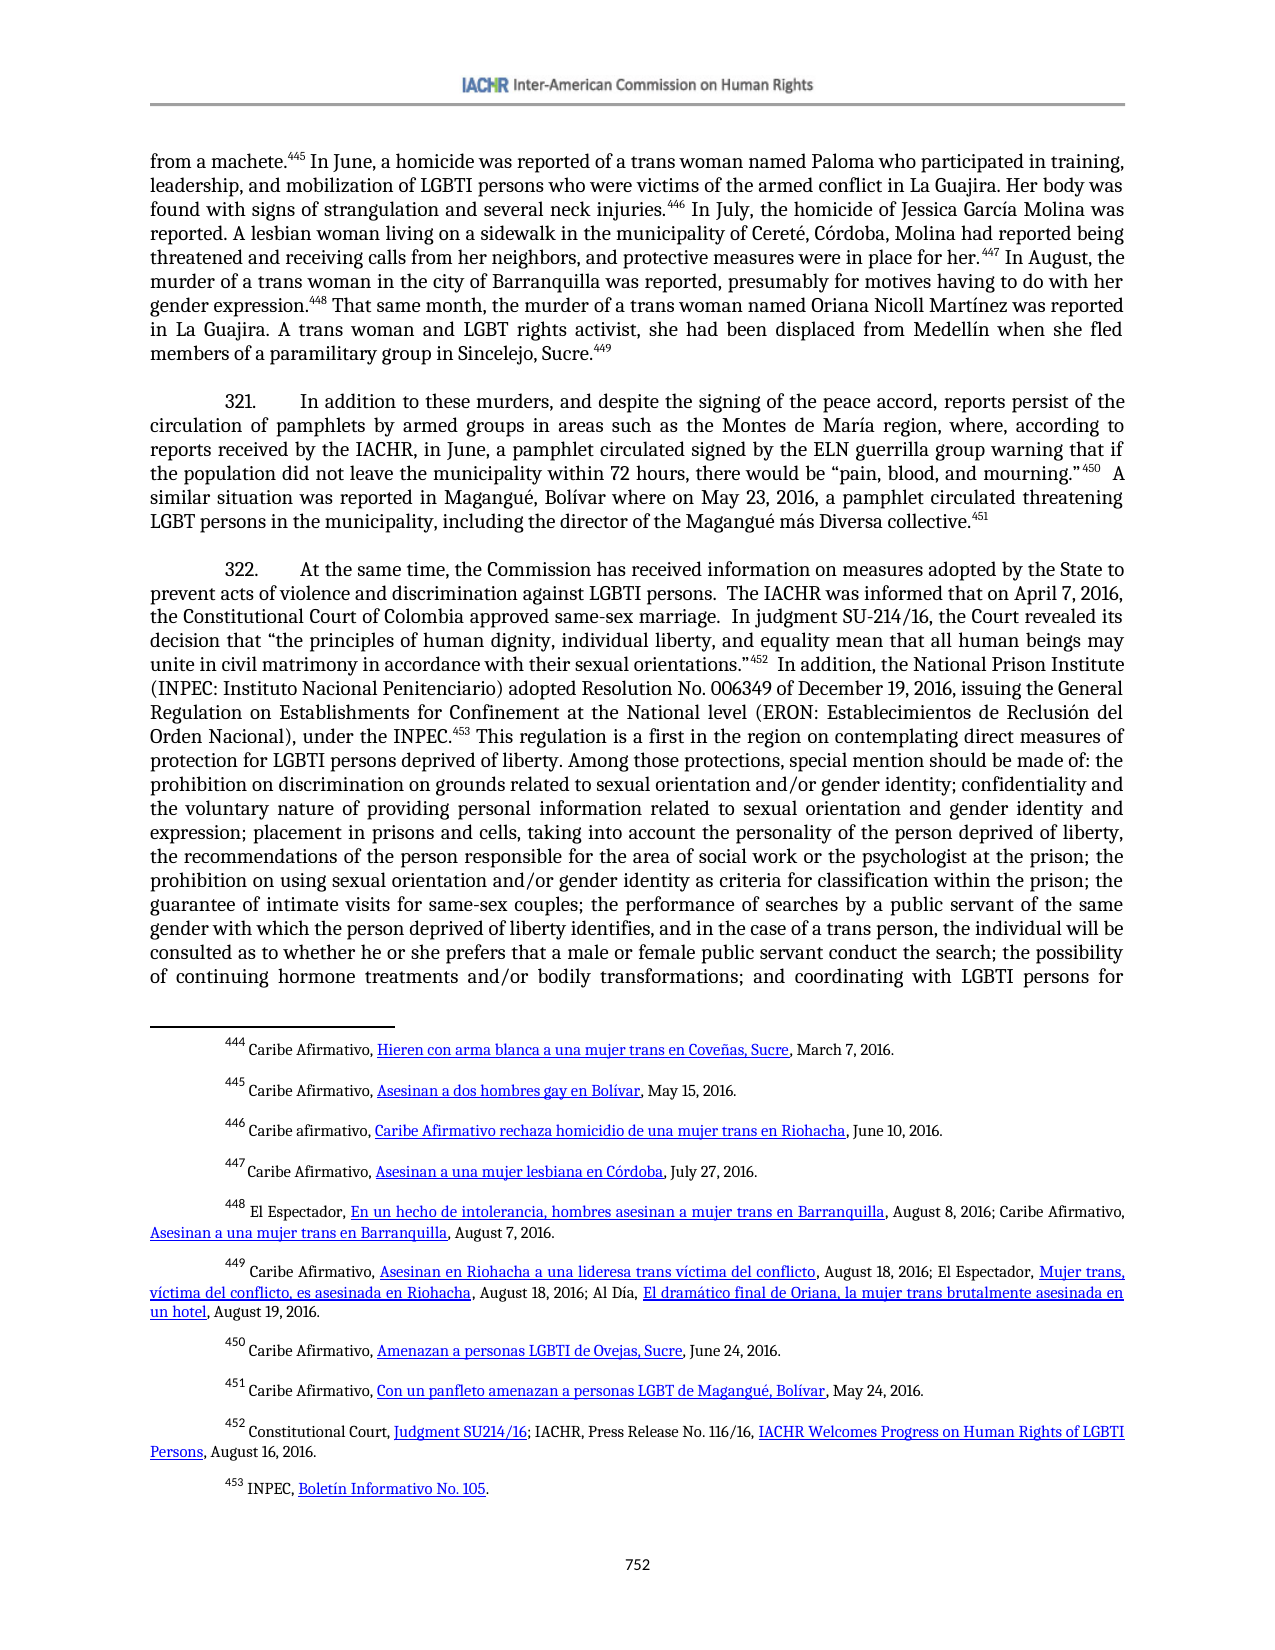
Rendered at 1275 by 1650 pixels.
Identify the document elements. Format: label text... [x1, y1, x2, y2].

list Also, civil society organizations have reported a number of murders of and attacks on LGBT persons in Colombia. They have indicated that assaults by the police are ever more frequent in cities like Cartagena and Barranquilla. In March, it was reported that a trans woman known as Camelia Romero was stabbed in the throat by a man who was harassing her over her gender identity. In May, it was reported that a well-known gay leader in Córdoba, Tetón Bolívar, was murdered, and his body was found with signs of violence from a machete. In June, a homicide was reported of a trans woman named Paloma who participated in training, leadership, and mobilization of LGBTI persons who were victims of the armed conflict in La Guajira. Her body was found with signs of strangulation and several neck injuries. In July, the homicide of Jessica García Molina was reported. A lesbian woman living on a sidewalk in the municipality of Cereté, Córdoba, Molina had reported being threatened and receiving calls from her neighbors, and protective measures were in place for her. In August, the murder of a trans woman in the city of Barranquilla was reported, presumably for motives having to do with her gender expression. That same month, the murder of a trans woman named Oriana Nicoll Martínez was reported in La Guajira. A trans woman and LGBT rights activist, she had been displaced from Medellín when she fled members of a paramilitary group in Sincelejo, Sucre. [150, 150, 1125, 246]
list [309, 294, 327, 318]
list In addition to these murders, and despite the signing of the peace accord, reports persist of the circulation of pamphlets by armed groups in areas such as the Montes de María region, where, according to reports received by the IACHR, in June, a pamphlet circulated signed by the ELN guerrilla group warning that if the population did not leave the municipality within 72 hours, there would be “pain, blood, and mourning.” A similar situation was reported in Magangué, Bolívar where on May 23, 2016, a pamphlet circulated threatening LGBT persons in the municipality, including the director of the Magangué más Diversa collective. [150, 389, 1125, 533]
list At the same time, the Commission has received information on measures adopted by the State to prevent acts of violence and discrimination against LGBTI persons. The IACHR was informed that on April 7, 2016, the Constitutional Court of Colombia approved same-sex marriage. In judgment SU-214/16, the Court revealed its decision that “the principles of human dignity, individual liberty, and equality mean that all human beings may unite in civil matrimony in accordance with their sexual orientations.” In addition, the National Prison Institute (INPEC: Instituto Nacional Penitenciario) adopted Resolution No. 006349 of December 19, 2016, issuing the General Regulation on Establishments for Confinement at the National level (ERON: Establecimientos de Reclusión del Orden Nacional), under the INPEC. This regulation is a first in the region on contemplating direct measures of protection for LGBTI persons deprived of liberty. Among those protections, special mention should be made of: the prohibition on discrimination on grounds related to sexual orientation and/or gender identity; confidentiality and the voluntary nature of providing personal information related to sexual orientation and gender identity and expression; placement in prisons and cells, taking into account the personality of the person deprived of liberty, the recommendations of the person responsible for the area of social work or the psychologist at the prison; the prohibition on using sexual orientation and/or gender identity as criteria for classification within the prison; the guarantee of intimate visits for same-sex couples; the performance of searches by a public servant of the same gender with which the person deprived of liberty identifies, and in the case of a trans person, the individual will be consulted as to whether he or she prefers that a male or female public servant conduct the search; the possibility of continuing hormone treatments and/or bodily transformations; and coordinating with LGBTI persons for creating special spaces for their protection within prisons. In addition, it should be noted that Colombia is a member of the Core Group on the Rights of LGBTI Persons of the OAS, which was created in the context of the 46th General Assembly of the OAS on June 15, 2016. [150, 557, 1125, 988]
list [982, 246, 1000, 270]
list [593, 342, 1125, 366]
picture [451, 75, 825, 95]
